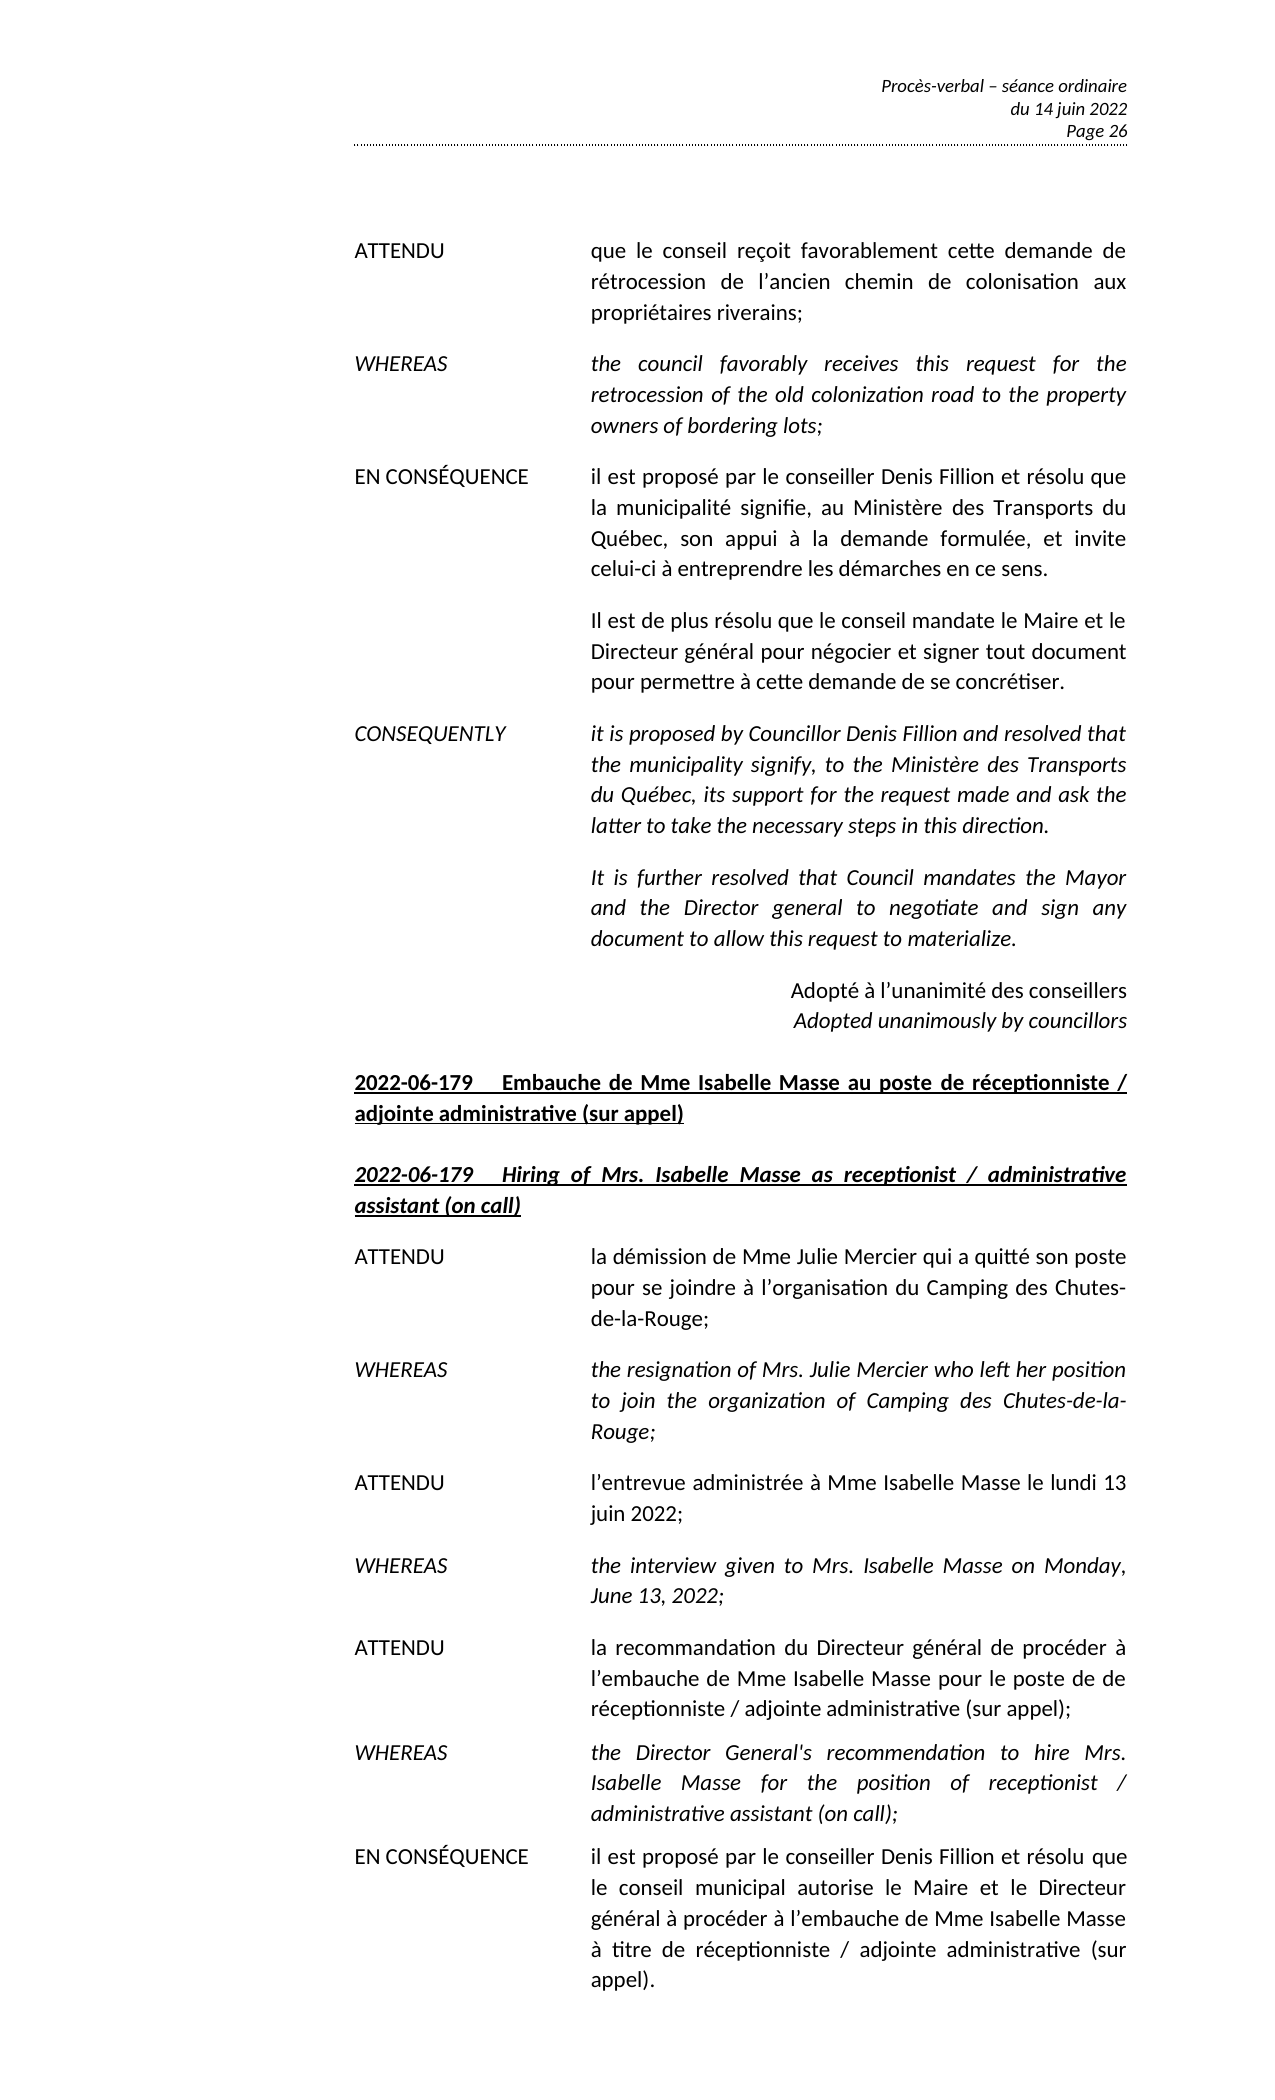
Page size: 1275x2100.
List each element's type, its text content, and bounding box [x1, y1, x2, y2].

text 2022-06-179 Hiring of Mrs. Isabelle Masse as receptionist / administrative assistant (on call) [354, 1186, 1127, 1219]
text WHEREAS the council favorably receives this request for the retrocession of the old colonization road to the property owners of bordering lots; [354, 349, 1127, 439]
text 2022-06-179 Embauche de Mme Isabelle Masse au poste de réceptionniste / adjointe administrative (sur appel) [354, 1094, 1127, 1127]
text EN CONSÉQUENCE il est proposé par le conseiller Denis Fillion et résolu que le conseil municipal autorise le Maire et le Directeur général à procéder à l’embauche de Mme Isabelle Masse à titre de réceptionniste / adjointe administrative (sur appel). [354, 1842, 1127, 1993]
text It is further resolved that Council mandates the Mayor and the Director general to negotiate and sign any document to allow this request to materialize. [354, 863, 1127, 952]
text ATTENDU l’entrevue administrée à Mme Isabelle Masse le lundi 13 juin 2022; [354, 1468, 1127, 1527]
text WHEREAS the interview given to Mrs. Isabelle Masse on Monday, June 13, 2022; [354, 1551, 1127, 1609]
text WHEREAS the Director General's recommendation to hire Mrs. Isabelle Masse for the position of receptionist / administrative assistant (on call); [354, 1738, 1127, 1827]
text EN CONSÉQUENCE il est proposé par le conseiller Denis Fillion et résolu que la municipalité signifie, au Ministère des Transports du Québec, son appui à la demande formulée, et invite celui-ci à entreprendre les démarches en ce sens. [354, 462, 1127, 582]
text 2022-06-179 Embauche de Mme Isabelle Masse au poste de réceptionniste / adjointe administrative (sur appel) [354, 1068, 1127, 1092]
text WHEREAS the resignation of Mrs. Julie Mercier who left her position to join the organization of Camping des Chutes-de-la-Rouge; [354, 1356, 1127, 1445]
text CONSEQUENTLY it is proposed by Councillor Denis Fillion and resolved that the municipality signify, to the Ministère des Transports du Québec, its support for the request made and ask the latter to take the necessary steps in this direction. [354, 719, 1127, 839]
text ATTENDU la démission de Mme Julie Mercier qui a quitté son poste pour se joindre à l’organisation du Camping des Chutes-de-la-Rouge; [354, 1242, 1127, 1332]
text Il est de plus résolu que le conseil mandate le Maire et le Directeur général pour négocier et signer tout document pour permettre à cette demande de se concrétiser. [354, 606, 1127, 696]
text Adopté à l’unanimité des conseillers [354, 976, 1127, 1004]
text ATTENDU la recommandation du Directeur général de procéder à l’embauche de Mme Isabelle Masse pour le poste de de réceptionniste / adjointe administrative (sur appel); [354, 1633, 1127, 1723]
text 2022-06-179 Hiring of Mrs. Isabelle Masse as receptionist / administrative assistant (on call) [354, 1160, 1127, 1184]
text ATTENDU que le conseil reçoit favorablement cette demande de rétrocession de l’ancien chemin de colonisation aux propriétaires riverains; [354, 236, 1127, 326]
text Adopted unanimously by councillors [354, 1007, 1127, 1034]
